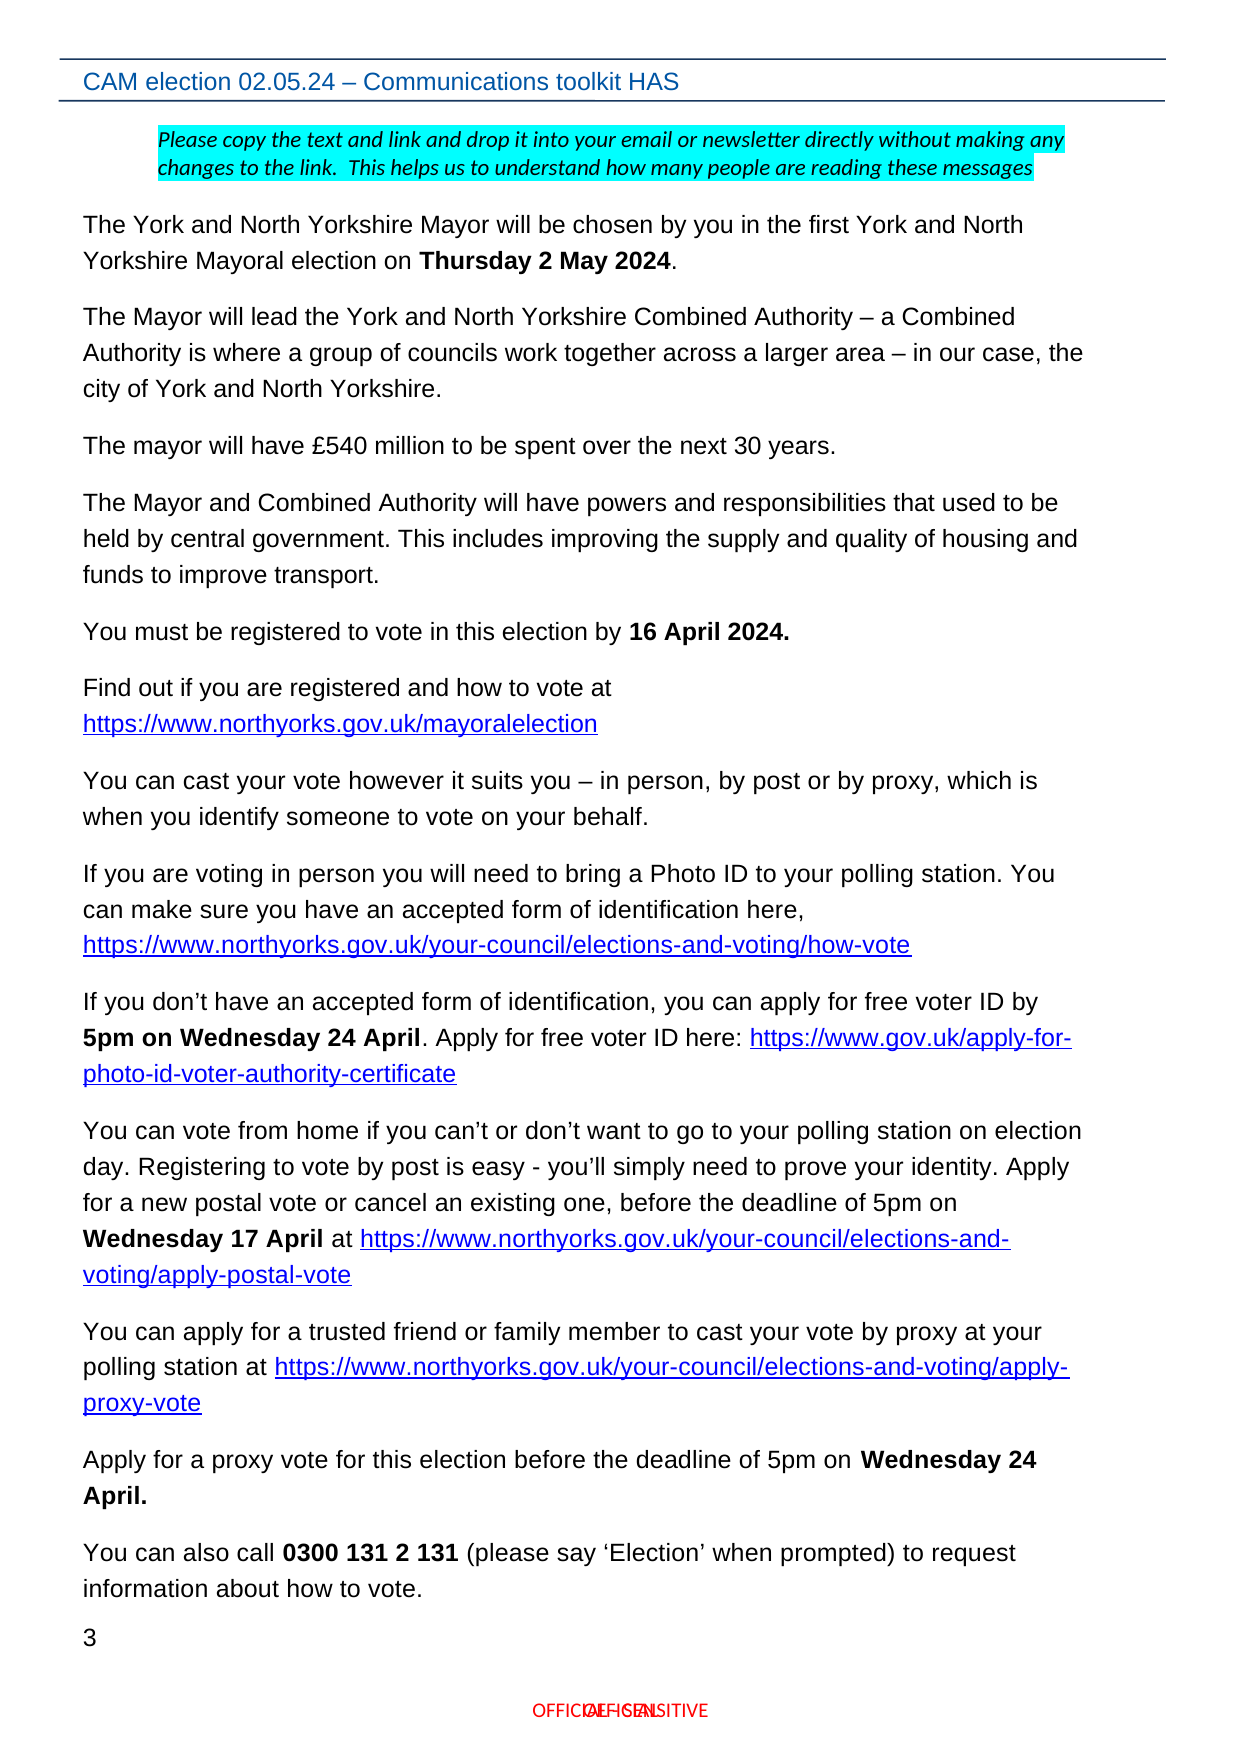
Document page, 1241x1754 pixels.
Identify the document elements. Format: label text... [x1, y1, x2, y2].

text Find out if you are registered and how to vote at https://www.northyorks.gov.uk/mayoralelection [83, 673, 1090, 738]
text The Mayor and Combined Authority will have powers and responsibilities that used to be held by central government. This includes improving the supply and quality of housing and funds to improve transport. [83, 488, 1090, 588]
text You can also call 0300 131 2 131 (please say ‘Election’ when prompted) to request information about how to vote. [83, 1538, 1090, 1602]
text The York and North Yorkshire Mayor will be chosen by you in the first York and North Yorkshire Mayoral election on Thursday 2 May 2024. [83, 210, 1090, 274]
text You must be registered to vote in this election by 16 April 2024. [83, 616, 1090, 645]
text If you are voting in person you will need to bring a Photo ID to your polling station. You can make sure you have an accepted form of identification here, https://www.northyorks.gov.uk/your-council/elections-and-voting/how-vote [83, 859, 1090, 959]
text You can cast your vote however it suits you – in person, by post or by proxy, which is when you identify someone to vote on your behalf. [83, 766, 1090, 831]
text You can vote from home if you can’t or don’t want to go to your polling station on election day. Registering to vote by post is easy - you’ll simply need to prove your identity. Apply for a new postal vote or cancel an existing one, before the deadline of 5pm on Wednesday 17 April at https://www.northyorks.gov.uk/your-council/elections-and-voting/apply-postal-vote [83, 1116, 1090, 1288]
text You can apply for a trusted friend or family member to cast your vote by proxy at your polling station at https://www.northyorks.gov.uk/your-council/elections-and-voting/apply-proxy-vote [83, 1316, 1090, 1417]
text The mayor will have £540 million to be spent over the next 30 years. [83, 431, 1090, 460]
text If you don’t have an accepted form of identification, you can apply for free voter ID by 5pm on Wednesday 24 April. Apply for free voter ID here: https://www.gov.uk/apply-for-photo-id-voter-authority-certificate [83, 987, 1090, 1088]
text Apply for a proxy vote for this election before the deadline of 5pm on Wednesday 24 April. [83, 1445, 1090, 1510]
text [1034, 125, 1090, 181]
text The Mayor will lead the York and North Yorkshire Combined Authority – a Combined Authority is where a group of councils work together across a larger area – in our case, the city of York and North Yorkshire. [83, 302, 1090, 403]
